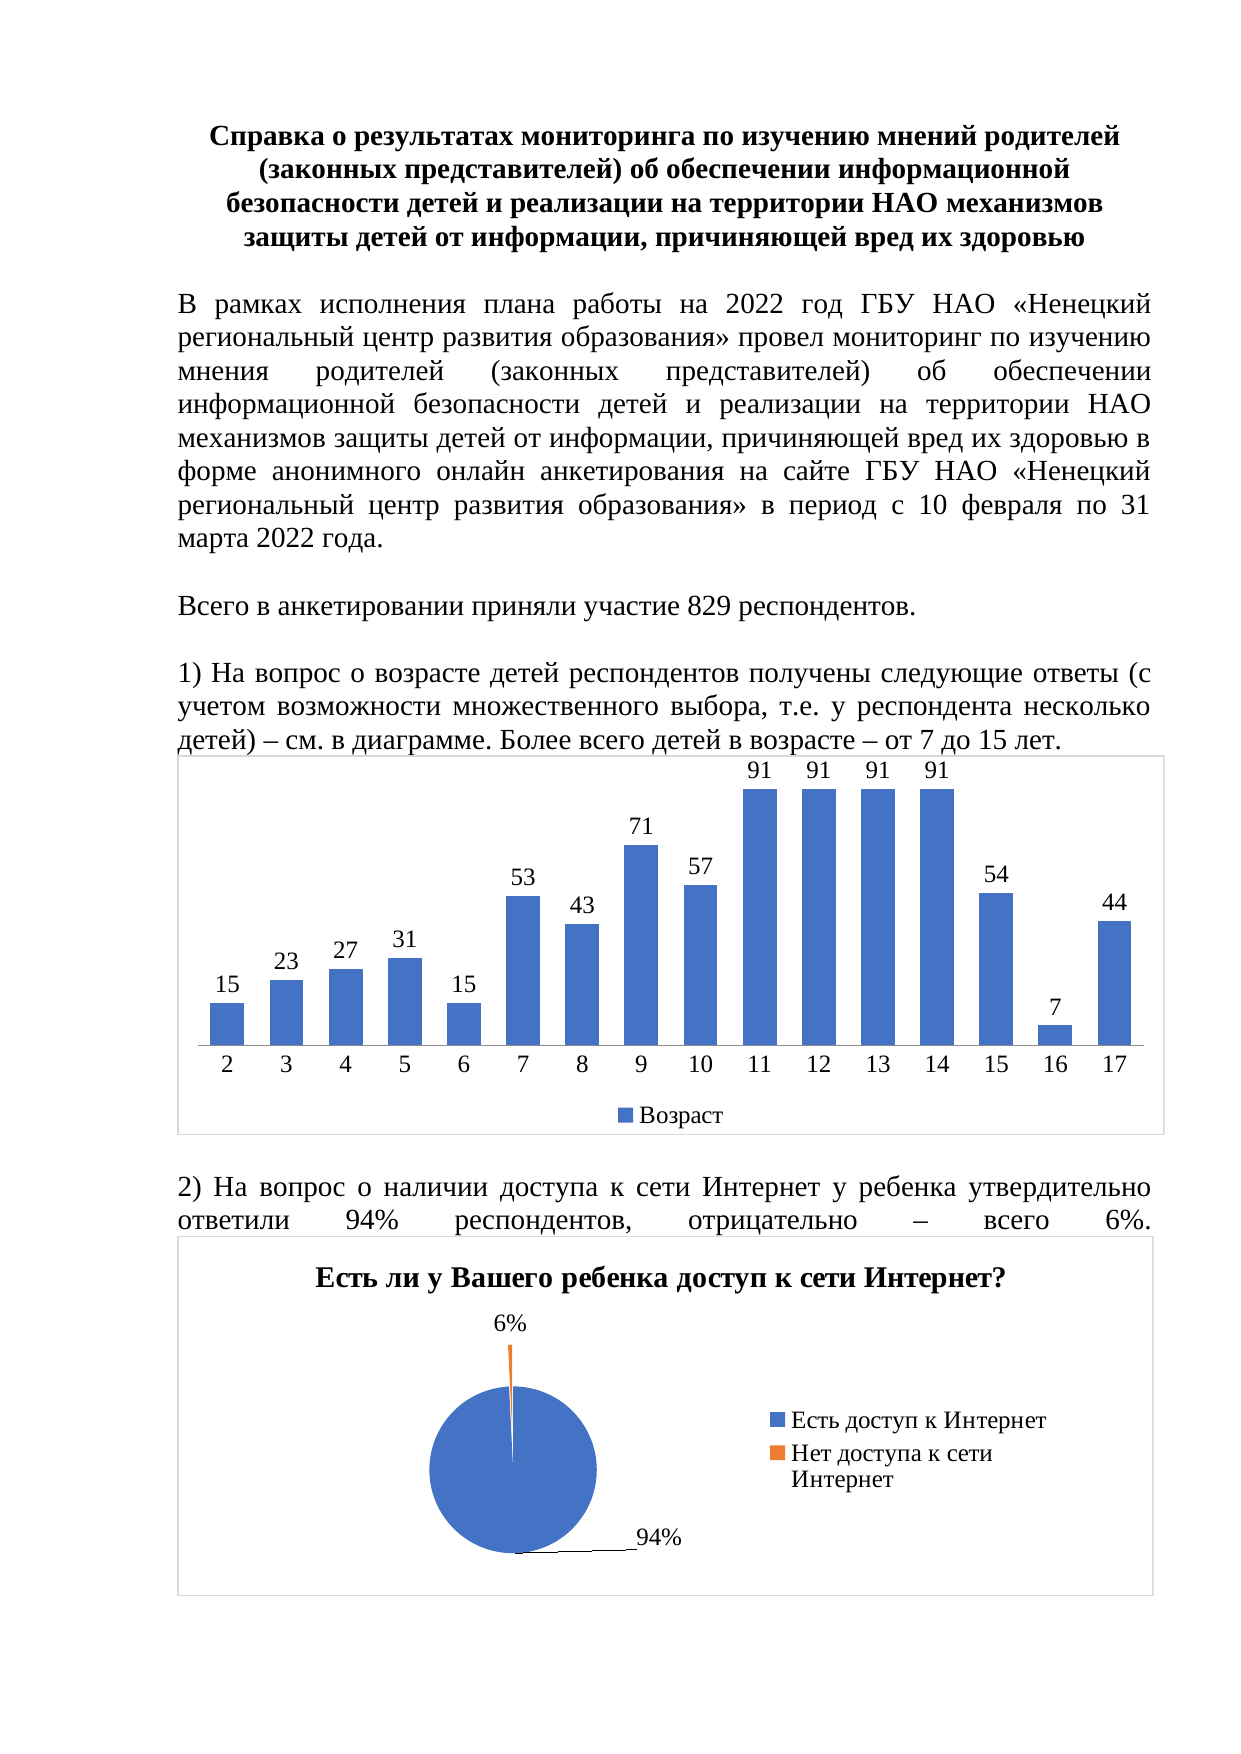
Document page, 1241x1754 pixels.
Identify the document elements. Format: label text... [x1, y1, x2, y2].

text В рамках исполнения плана работы на 2022 год ГБУ НАО «Ненецкий региональный центр развития образования» провел мониторинг по изучению мнения родителей (законных представителей) об обеспечении информационной безопасности детей и реализации на территории НАО механизмов защиты детей от информации, причиняющей вред их здоровью в форме анонимного онлайн анкетирования на сайте ГБУ НАО «Ненецкий региональный центр развития образования» в период с 10 февраля по 31 марта 2022 года. [177, 286, 1152, 554]
text 2) На вопрос о наличии доступа к сети Интернет у ребенка утвердительно ответили 94% респондентов, отрицательно – всего 6%. [177, 1169, 1152, 1236]
text Всего в анкетировании приняли участие 829 респондентов. [177, 588, 1152, 621]
text 1) На вопрос о возрасте детей респондентов получены следующие ответы (с учетом возможности множественного выбора, т.е. у респондента несколько детей) – см. в диаграмме. Более всего детей в возрасте – от 7 до 15 лет. [177, 655, 1152, 755]
text Справка о результатах мониторинга по изучению мнений родителей (законных представителей) об обеспечении информационной безопасности детей и реализации на территории НАО механизмов защиты детей от информации, причиняющей вред их здоровью [177, 118, 1152, 252]
